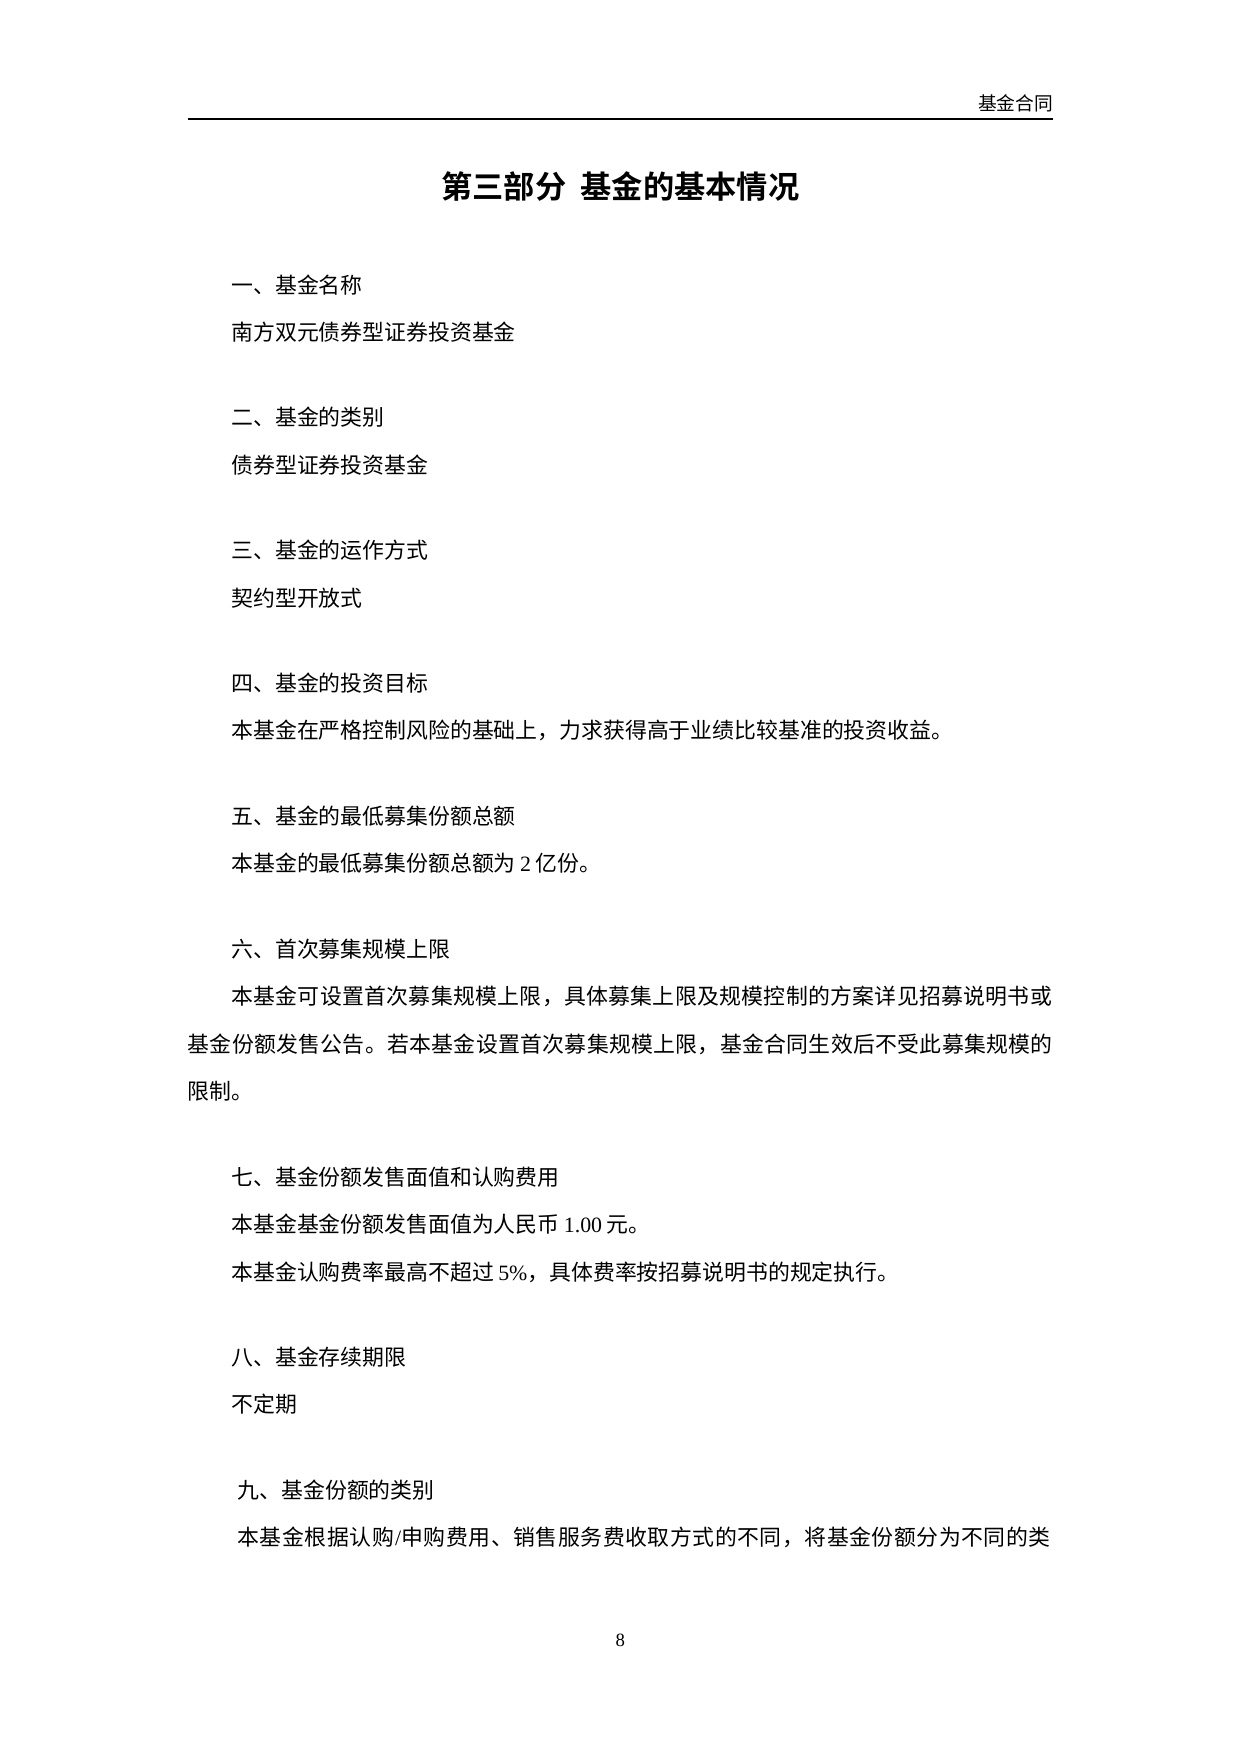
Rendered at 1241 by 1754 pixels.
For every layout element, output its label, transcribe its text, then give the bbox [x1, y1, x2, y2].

text 四、基金的投资目标 [187, 666, 1053, 698]
text 债券型证券投资基金 [187, 448, 1053, 479]
text 本基金的最低募集份额总额为2亿份。 [187, 846, 1053, 878]
text 契约型开放式 [187, 581, 1053, 612]
text 九、基金份额的类别 [187, 1473, 1053, 1504]
text 二、基金的类别 [187, 400, 1053, 432]
subtitle 第三部分 基金的基本情况 [187, 162, 1053, 207]
text 六、首次募集规模上限 [187, 932, 1053, 963]
text 不定期 [187, 1387, 1053, 1419]
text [187, 1520, 1053, 1552]
text 一、基金名称 [187, 268, 1053, 299]
text 本基金可设置首次募集规模上限，具体募集上限及规模控制的方案详见招募说明书或基金份额发售公告。若本基金设置首次募集规模上限，基金合同生效后不受此募集规模的限制。 [187, 979, 1053, 1106]
text 七、基金份额发售面值和认购费用 [187, 1159, 1053, 1191]
text 本基金基金份额发售面值为人民币1.00元。 [187, 1207, 1053, 1239]
text 本基金认购费率最高不超过5%，具体费率按招募说明书的规定执行。 [187, 1254, 1053, 1286]
text 本基金在严格控制风险的基础上，力求获得高于业绩比较基准的投资收益。 [187, 713, 1053, 745]
text 南方双元债券型证券投资基金 [187, 315, 1053, 347]
text 三、基金的运作方式 [187, 533, 1053, 565]
text 八、基金存续期限 [187, 1340, 1053, 1371]
text 五、基金的最低募集份额总额 [187, 799, 1053, 831]
